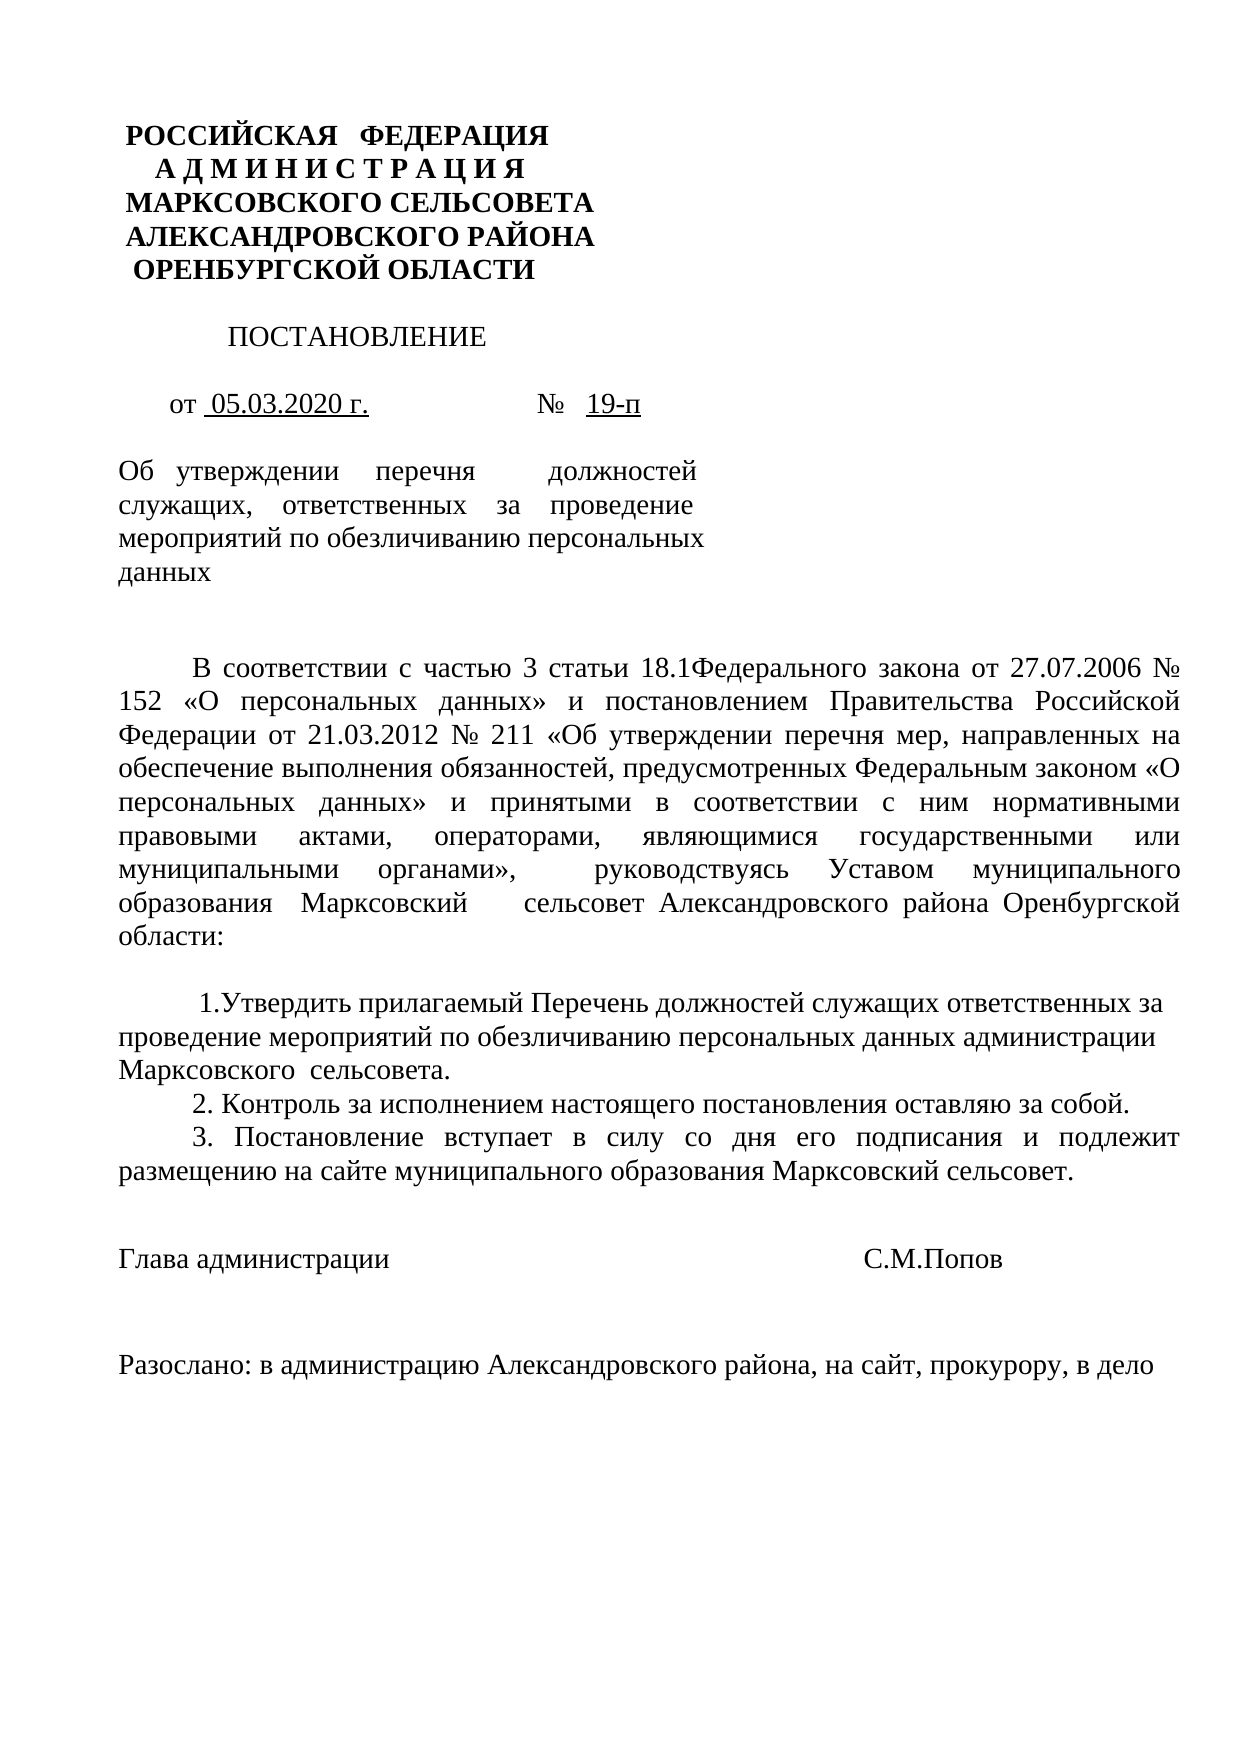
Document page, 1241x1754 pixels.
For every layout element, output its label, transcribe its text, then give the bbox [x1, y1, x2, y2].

text 2. Контроль за исполнением настоящего постановления оставляю за собой. [118, 1086, 1181, 1119]
text РОССИЙСКАЯ ФЕДЕРАЦИЯ [118, 118, 1181, 152]
text 1.Утвердить прилагаемый Перечень должностей служащих ответственных за проведение мероприятий по обезличиванию персональных данных администрации Марксовского сельсовета. [118, 985, 1181, 1086]
text от 05.03.2020 г. № 19-п [118, 386, 1181, 420]
text Разослано: в администрацию Александровского района, на сайт, прокурору, в дело [118, 1347, 1181, 1381]
text АЛЕКСАНДРОВСКОГО РАЙОНА [118, 219, 1181, 252]
text ОРЕНБУРГСКОЙ ОБЛАСТИ [118, 252, 1181, 286]
text МАРКСОВСКОГО СЕЛЬСОВЕТА [118, 185, 1181, 219]
table_header Об утверждении перечня должностей служащих, ответственных за проведение мероприятий по обезличиванию персональных данных [107, 454, 738, 588]
text В соответствии с частью 3 статьи 18.1Федерального закона от 27.07.2006 № 152 «О персональных данных» и постановлением Правительства Российской Федерации от 21.03.2012 № 211 «Об утверждении перечня мер, направленных на обеспечение выполнения обязанностей, предусмотренных Федеральным законом «О персональных данных» и принятыми в соответствии с ним нормативными правовыми актами, операторами, являющимися государственными или муниципальными органами», руководствуясь Уставом муниципального образования Марксовский сельсовет Александровского района Оренбургской области: [118, 650, 1181, 952]
text ПОСТАНОВЛЕНИЕ [118, 319, 1181, 353]
text А Д М И Н И С Т Р А Ц И Я [118, 152, 1181, 185]
text Глава администрации С.М.Попов [118, 1241, 1181, 1303]
text 3. Постановление вступает в силу со дня его подписания и подлежит размещению на сайте муниципального образования Марксовский сельсовет. [118, 1119, 1181, 1187]
